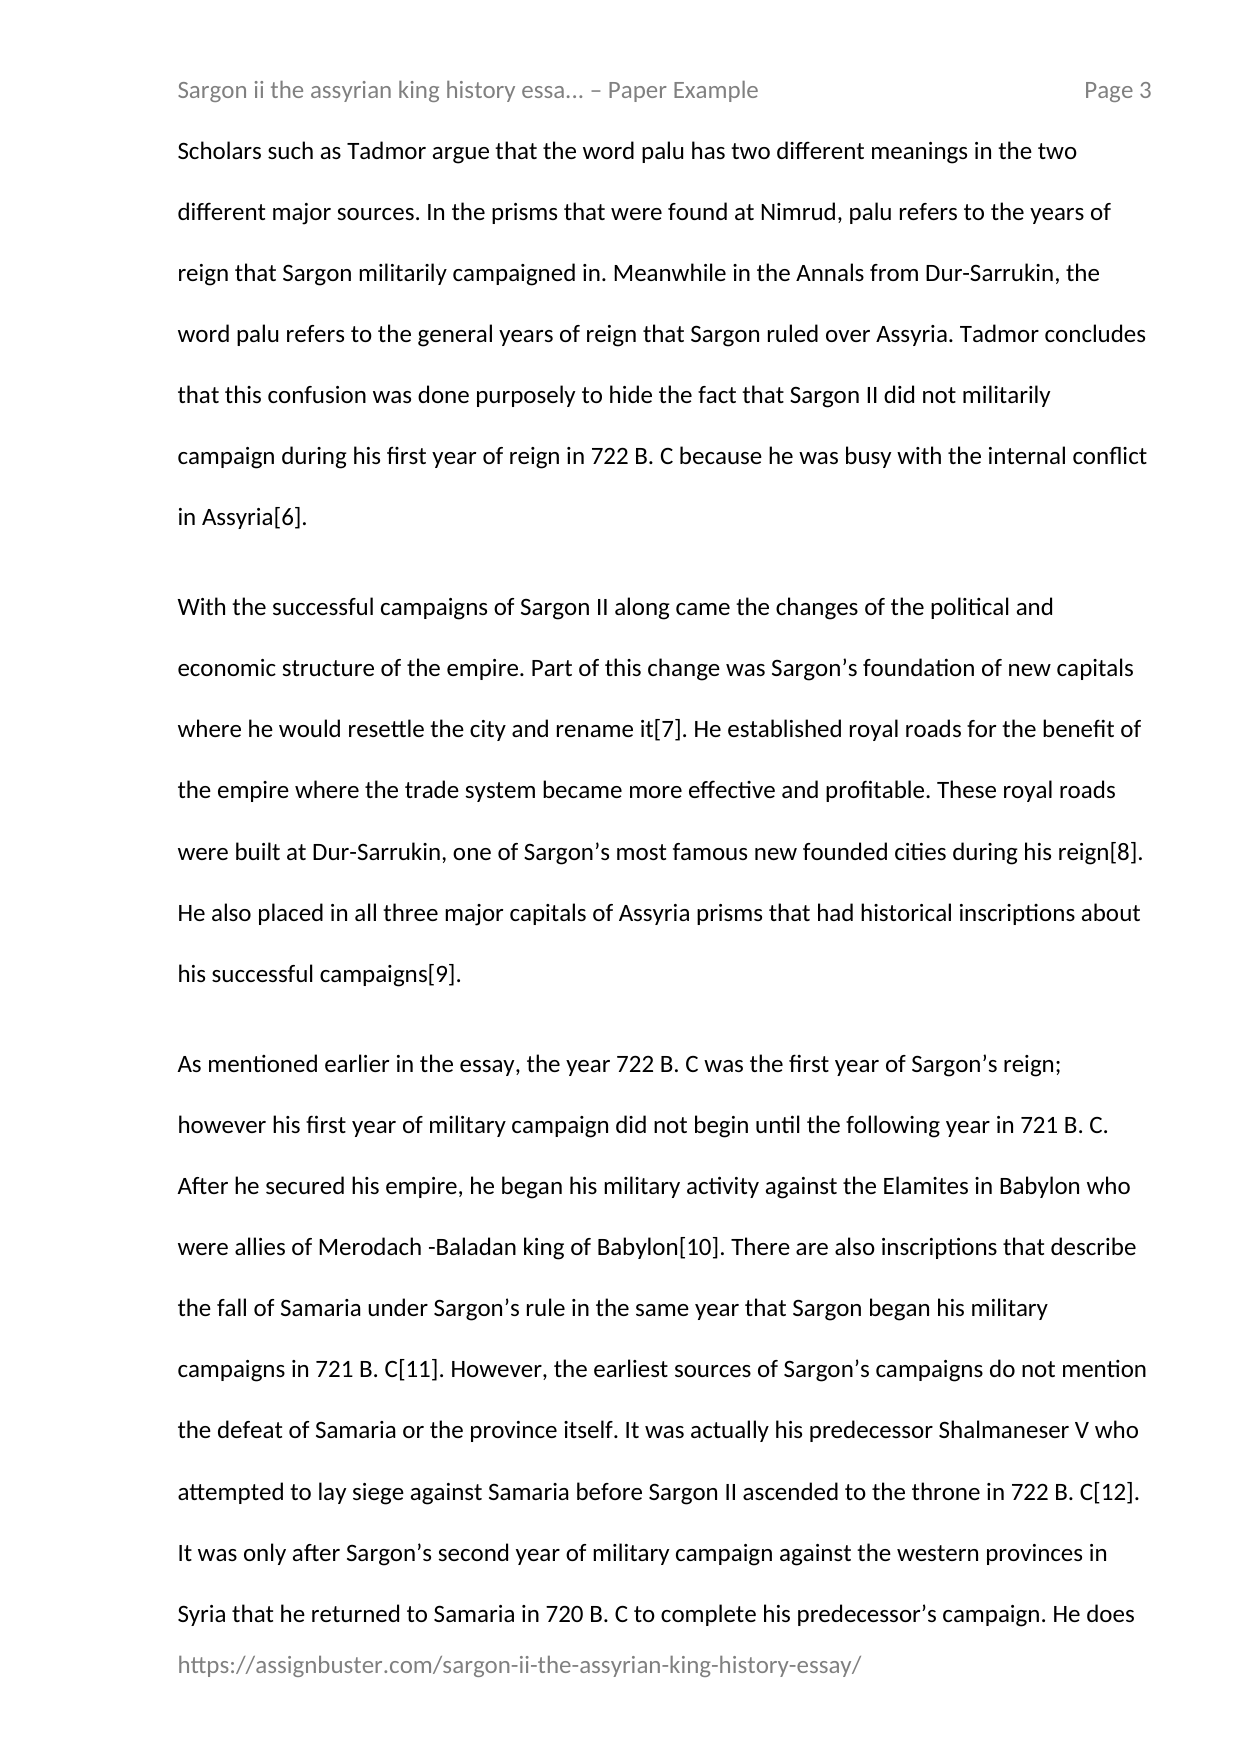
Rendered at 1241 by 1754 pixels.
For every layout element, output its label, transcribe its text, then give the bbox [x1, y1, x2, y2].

text Scholars such as Tadmor argue that the word palu has two different meanings in the two different major sources. In the prisms that were found at Nimrud, palu refers to the years of reign that Sargon militarily campaigned in. Meanwhile in the Annals from Dur-Sarrukin, the word palu refers to the general years of reign that Sargon ruled over Assyria. Tadmor concludes that this confusion was done purposely to hide the fact that Sargon II did not militarily campaign during his first year of reign in 722 B. C because he was busy with the internal conflict in Assyria[6]. [177, 135, 1152, 532]
text With the successful campaigns of Sargon II along came the changes of the political and economic structure of the empire. Part of this change was Sargon’s foundation of new capitals where he would resettle the city and rename it[7]. He established royal roads for the benefit of the empire where the trade system became more effective and profitable. These royal roads were built at Dur-Sarrukin, one of Sargon’s most famous new founded cities during his reign[8]. He also placed in all three major capitals of Assyria prisms that had historical inscriptions about his successful campaigns[9]. [177, 592, 1152, 988]
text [177, 1048, 1152, 1628]
